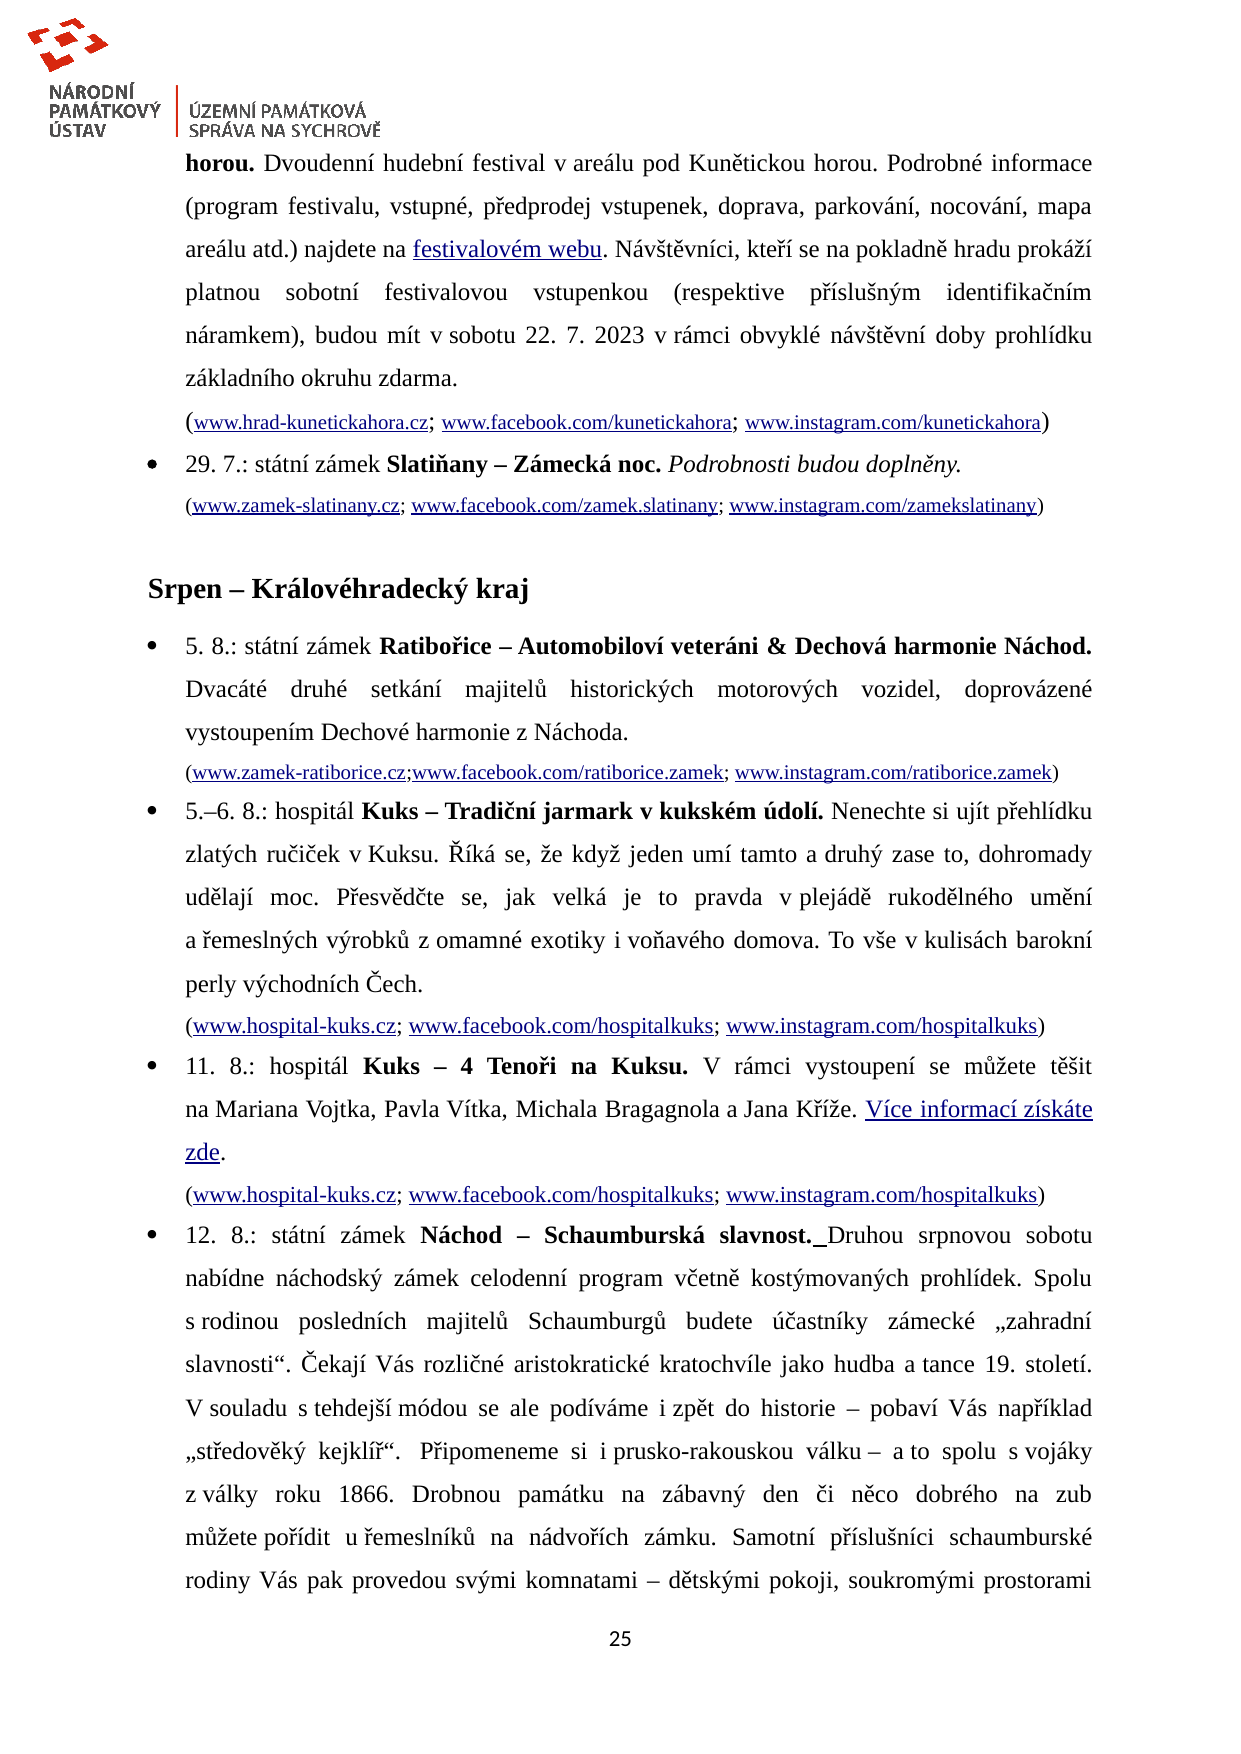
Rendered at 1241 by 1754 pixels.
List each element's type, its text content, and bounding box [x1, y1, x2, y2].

list 11. 8.: hospitál Kuks – 4 Tenoři na Kuksu. V rámci vystoupení se můžete těšit na Mariana Vojtka, Pavla Vítka, Michala Bragagnola a Jana Kříže. Více informací získáte zde. [148, 1051, 1093, 1166]
list (www.hrad-kunetickahora.cz; www.facebook.com/kunetickahora; www.instagram.com/kunetickahora) [185, 406, 1093, 435]
subtitle Srpen – Královéhradecký kraj [148, 571, 1093, 605]
text 29. 7.: státní zámek Slatiňany – Zámecká noc. Podrobnosti budou doplněny. [148, 449, 1093, 478]
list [148, 1220, 1093, 1594]
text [148, 148, 1093, 392]
list (www.hospital-kuks.cz; www.facebook.com/hospitalkuks; www.instagram.com/hospitalkuks) [185, 1012, 1093, 1038]
list (www.hospital-kuks.cz; www.facebook.com/hospitalkuks; www.instagram.com/hospitalkuks) [185, 1181, 1093, 1207]
list (www.zamek-ratiborice.cz;www.facebook.com/ratiborice.zamek; www.instagram.com/ratiborice.zamek) [185, 760, 1093, 784]
list (www.zamek-slatinany.cz; www.facebook.com/zamek.slatinany; www.instagram.com/zamekslatinany) [185, 493, 1093, 517]
list 5. 8.: státní zámek Ratibořice – Automobiloví veteráni & Dechová harmonie Náchod. Dvacáté druhé setkání majitelů historických motorových vozidel, doprovázené vystoupením Dechové harmonie z Náchoda. [148, 631, 1093, 746]
picture [27, 18, 380, 137]
list 5.–6. 8.: hospitál Kuks – Tradiční jarmark v kukském údolí. Nenechte si ujít přehlídku zlatých ručiček v Kuksu. Říká se, že když jeden umí tamto a druhý zase to, dohromady udělají moc. Přesvědčte se, jak velká je to pravda v plejádě rukodělného umění a řemeslných výrobků z omamné exotiky i voňavého domova. To vše v kulisách barokní perly východních Čech. [148, 796, 1093, 997]
